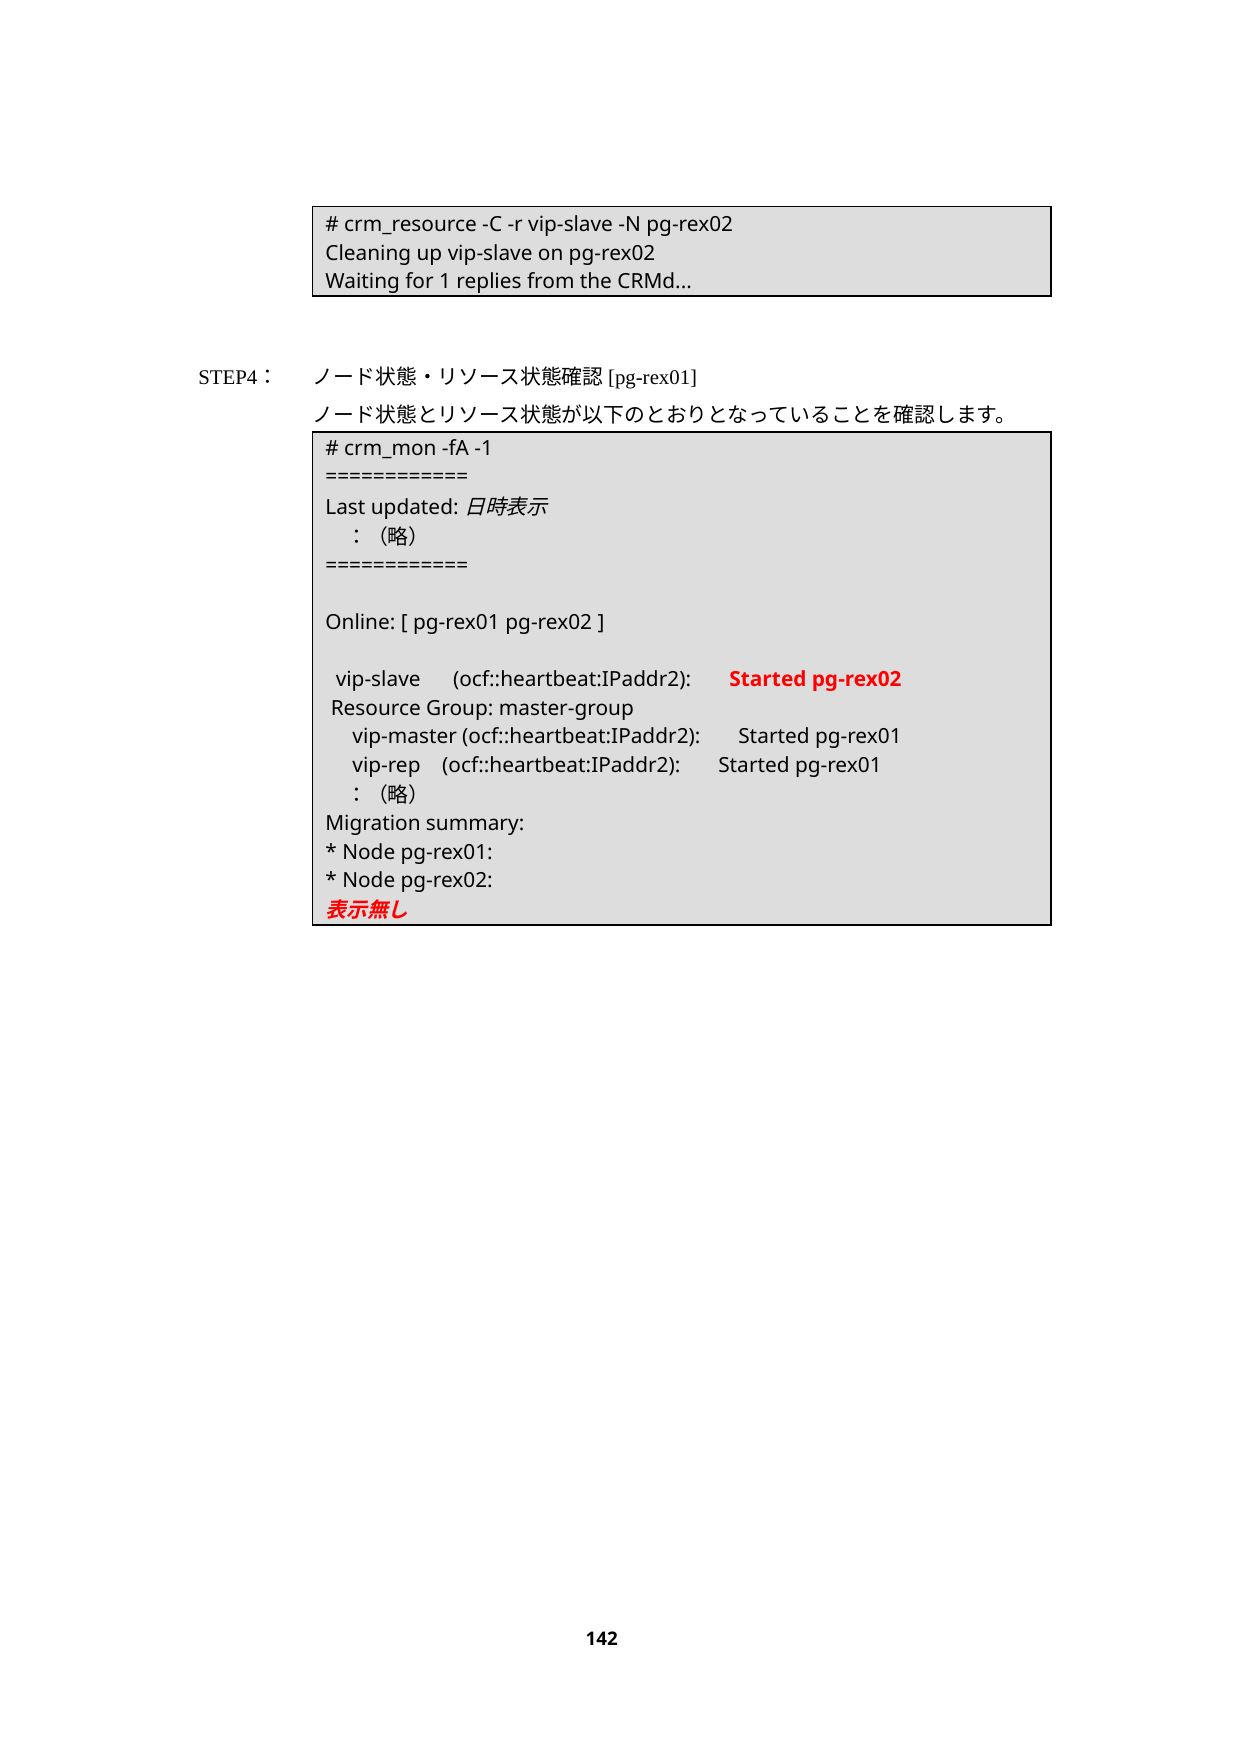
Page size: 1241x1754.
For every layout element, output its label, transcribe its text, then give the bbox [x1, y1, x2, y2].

text STEP4： ノード状態・リソース状態確認 [pg-rex01] [198, 357, 1054, 394]
text ノード状態とリソース状態が以下のとおりとなっていることを確認します。 [313, 394, 1054, 432]
